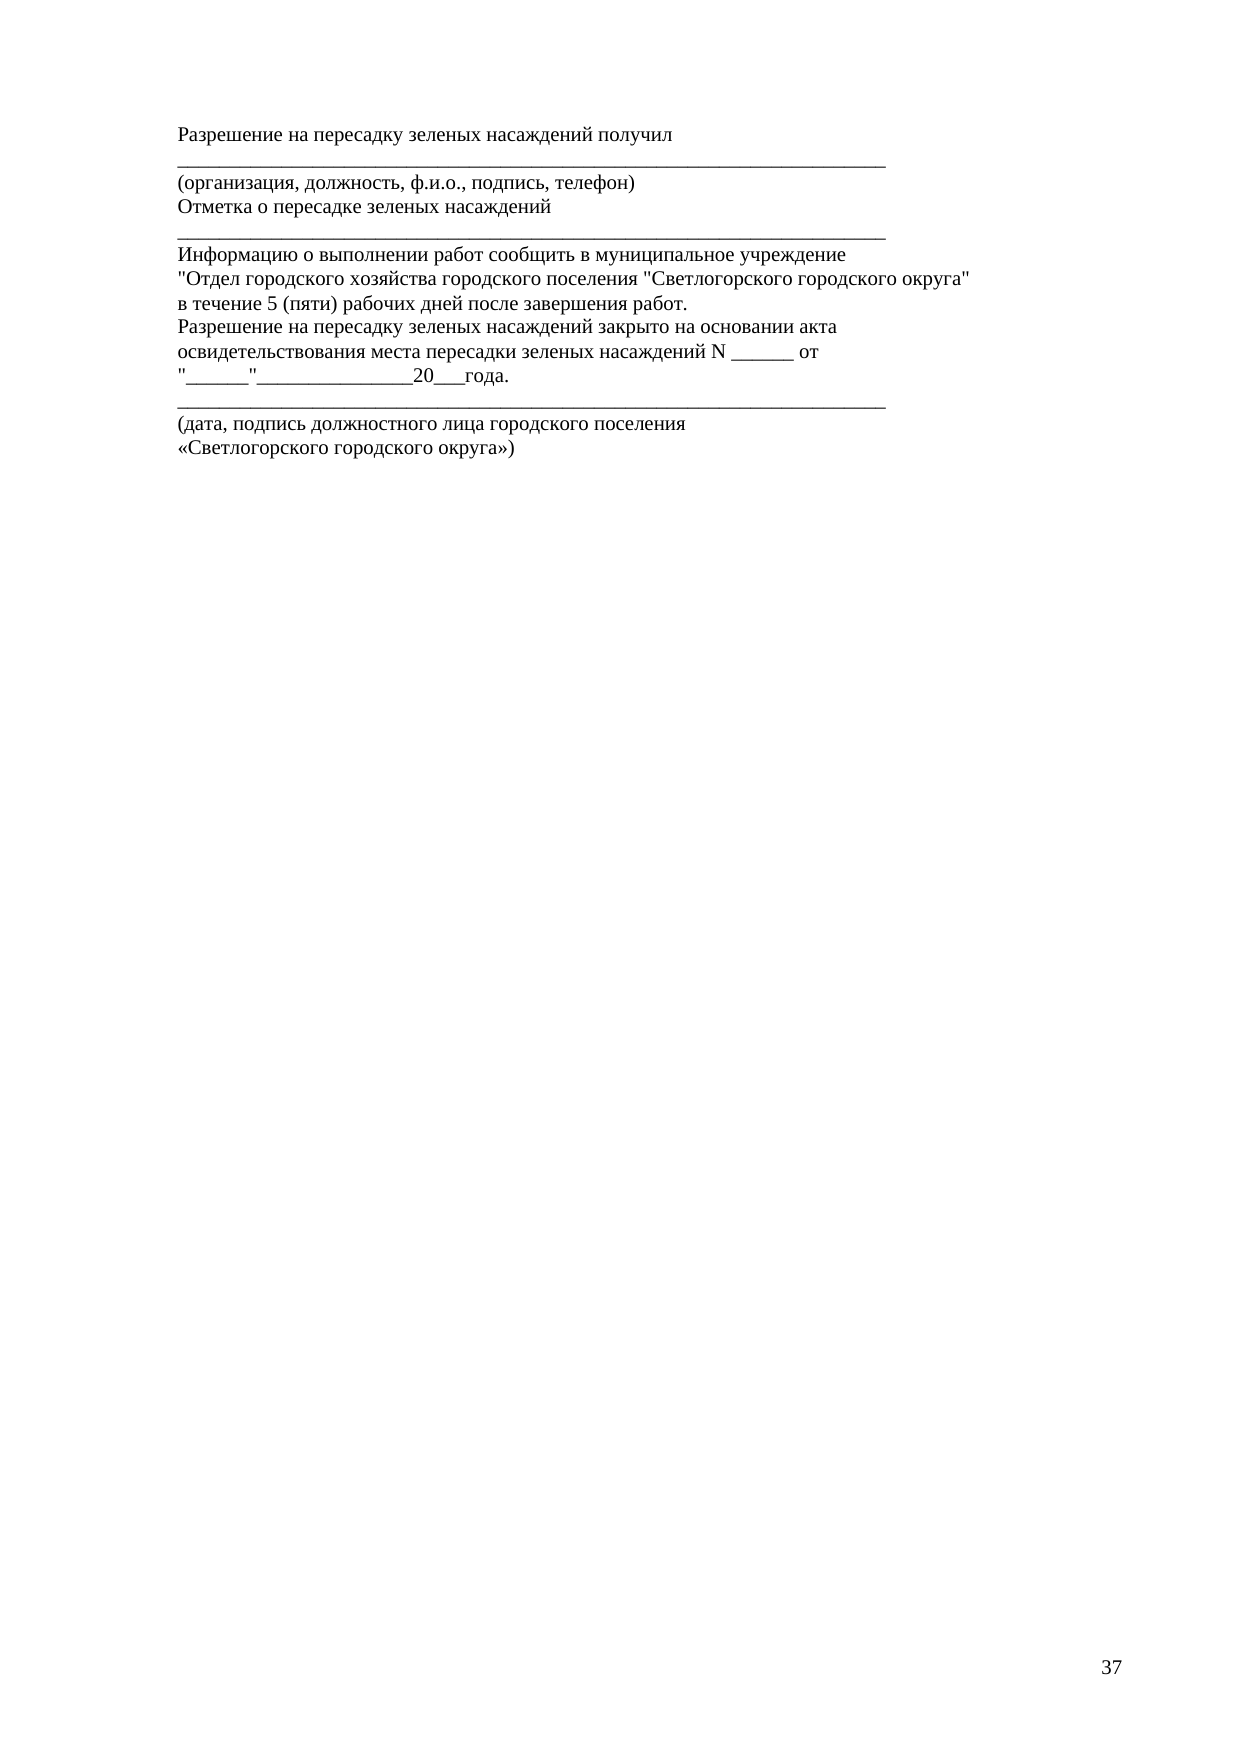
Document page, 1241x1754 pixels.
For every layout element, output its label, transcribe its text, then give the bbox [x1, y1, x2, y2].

text ____________________________________________________________________ [177, 387, 1122, 411]
text Разрешение на пересадку зеленых насаждений закрыто на основании акта [177, 314, 1122, 338]
text "______"_______________20___года. [177, 363, 1122, 387]
text (дата, подпись должностного лица городского поселения [177, 411, 1122, 435]
text Информацию о выполнении работ сообщить в муниципальное учреждение [177, 242, 1122, 266]
text в течение 5 (пяти) рабочих дней после завершения работ. [177, 290, 1122, 314]
text "Отдел городского хозяйства городского поселения "Светлогорского городского округа" [177, 266, 1122, 290]
text (организация, должность, ф.и.о., подпись, телефон) [177, 170, 1122, 194]
text «Светлогорского городского округа») [177, 435, 1122, 459]
text Отметка о пересадке зеленых насаждений [177, 194, 1122, 218]
text освидетельствования места пересадки зеленых насаждений N ______ от [177, 338, 1122, 363]
text Разрешение на пересадку зеленых насаждений получил [177, 122, 1122, 146]
text ____________________________________________________________________ [177, 146, 1122, 170]
text ____________________________________________________________________ [177, 218, 1122, 242]
